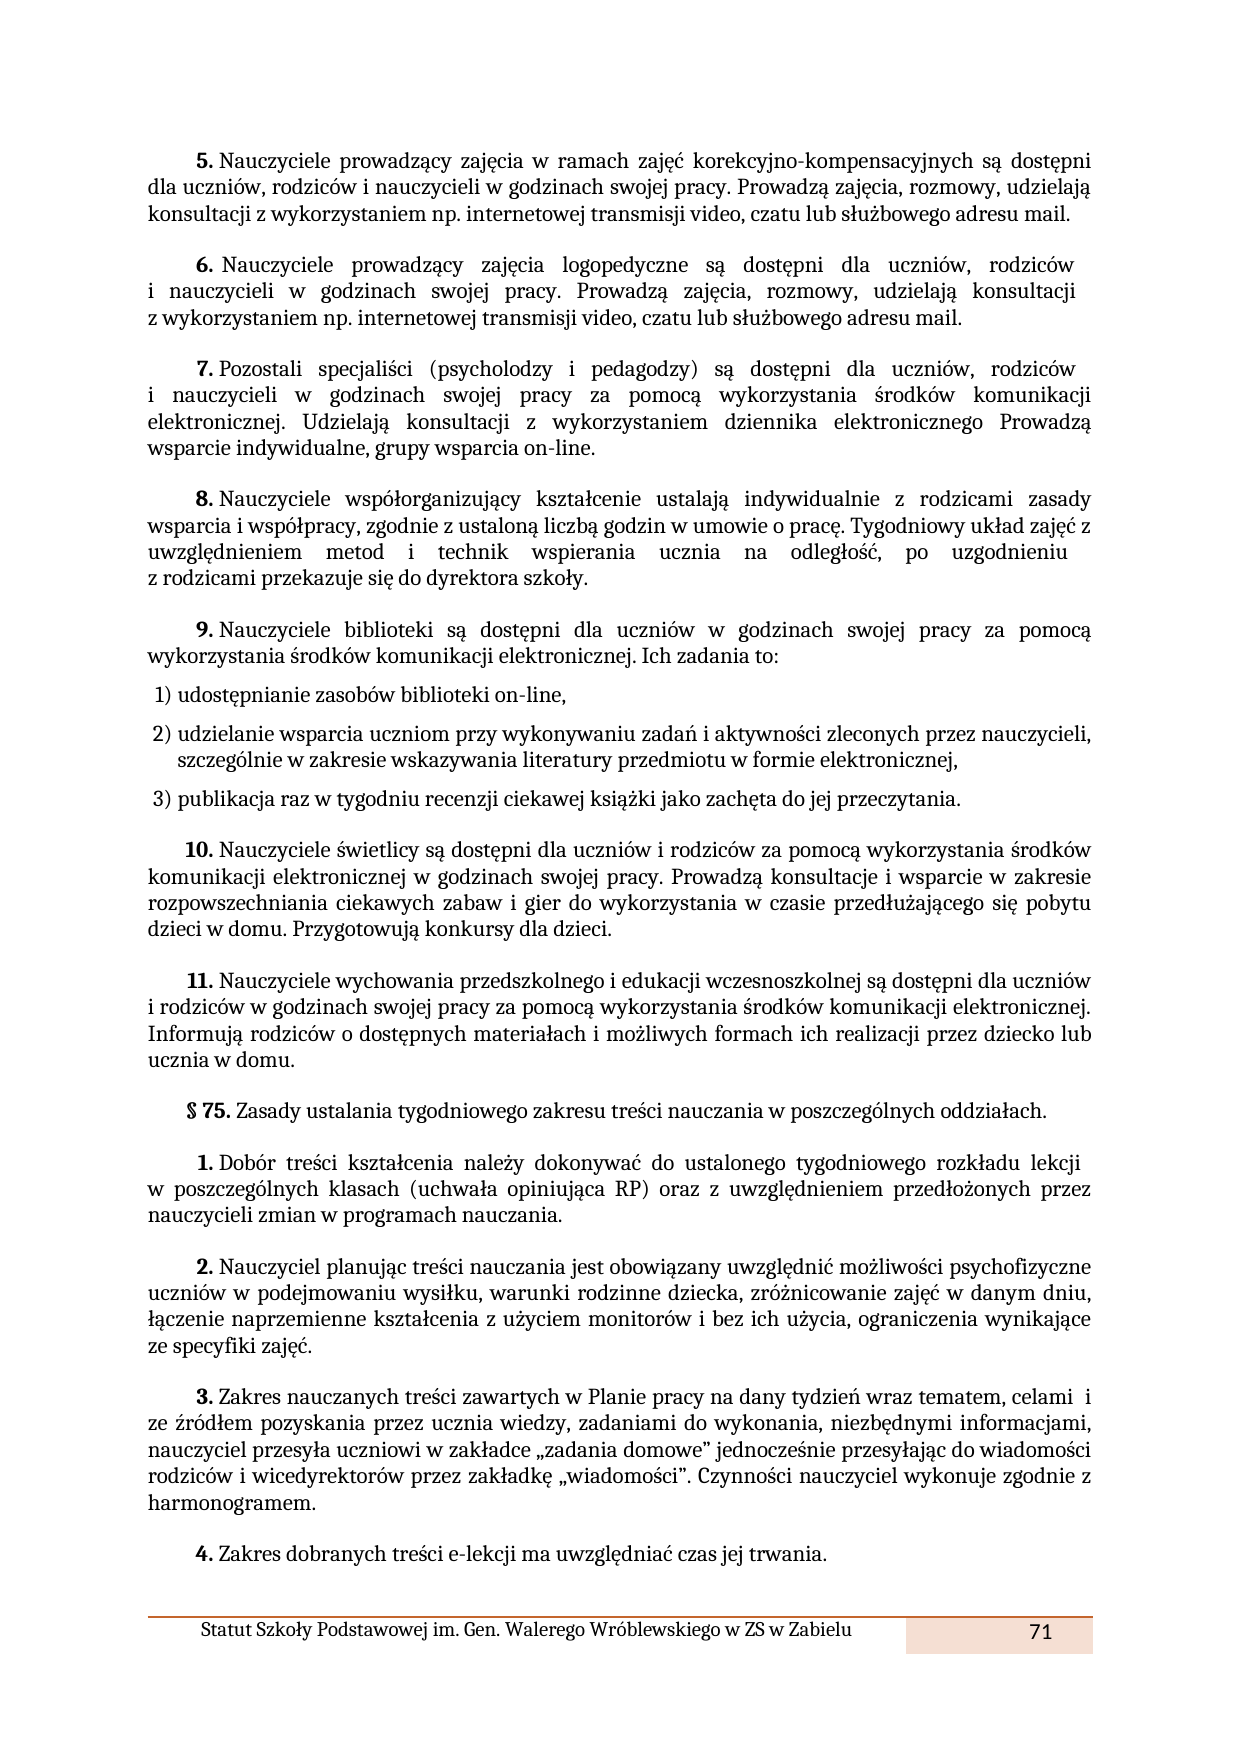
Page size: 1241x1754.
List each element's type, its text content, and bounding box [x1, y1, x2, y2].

text Nauczyciele prowadzący zajęcia logopedyczne są dostępni dla uczniów, rodziców i nauczycieli w godzinach swojej pracy. Prowadzą zajęcia, rozmowy, udzielają konsultacji z wykorzystaniem np. internetowej transmisji video, czatu lub służbowego adresu mail. [148, 252, 1093, 331]
text udzielanie wsparcia uczniom przy wykonywaniu zadań i aktywności zleconych przez nauczycieli, szczególnie w zakresie wskazywania literatury przedmiotu w formie elektronicznej, [177, 721, 1093, 773]
text Dobór treści kształcenia należy dokonywać do ustalonego tygodniowego rozkładu lekcji w poszczególnych klasach (uchwała opiniująca RP) oraz z uwzględnieniem przedłożonych przez nauczycieli zmian w programach nauczania. [148, 1149, 1093, 1228]
text Nauczyciele prowadzący zajęcia w ramach zajęć korekcyjno-kompensacyjnych są dostępni dla uczniów, rodziców i nauczycieli w godzinach swojej pracy. Prowadzą zajęcia, rozmowy, udzielają konsultacji z wykorzystaniem np. internetowej transmisji video, czatu lub służbowego adresu mail. [148, 148, 1093, 227]
text Nauczyciele biblioteki są dostępni dla uczniów w godzinach swojej pracy za pomocą wykorzystania środków komunikacji elektronicznej. Ich zadania to: [148, 617, 1093, 669]
text udostępnianie zasobów biblioteki on-line, [177, 682, 1093, 708]
text Nauczyciel planując treści nauczania jest obowiązany uwzględnić możliwości psychofizyczne uczniów w podejmowaniu wysiłku, warunki rodzinne dziecka, zróżnicowanie zajęć w danym dniu, łączenie naprzemienne kształcenia z użyciem monitorów i bez ich użycia, ograniczenia wynikające ze specyfiki zajęć. [148, 1253, 1093, 1359]
text Zakres nauczanych treści zawartych w Planie pracy na dany tydzień wraz tematem, celami i ze źródłem pozyskania przez ucznia wiedzy, zadaniami do wykonania, niezbędnymi informacjami, nauczyciel przesyła uczniowi w zakładce „zadania domowe” jednocześnie przesyłając do wiadomości rodziców i wicedyrektorów przez zakładkę „wiadomości”. Czynności nauczyciel wykonuje zgodnie z harmonogramem. [148, 1384, 1093, 1516]
text publikacja raz w tygodniu recenzji ciekawej książki jako zachęta do jej przeczytania. [177, 786, 1093, 812]
text Zasady ustalania tygodniowego zakresu treści nauczania w poszczególnych oddziałach. [148, 1098, 1093, 1124]
text Pozostali specjaliści (psycholodzy i pedagodzy) są dostępni dla uczniów, rodziców i nauczycieli w godzinach swojej pracy za pomocą wykorzystania środków komunikacji elektronicznej. Udzielają konsultacji z wykorzystaniem dziennika elektronicznego Prowadzą wsparcie indywidualne, grupy wsparcia on-line. [148, 356, 1093, 461]
text Nauczyciele świetlicy są dostępni dla uczniów i rodziców za pomocą wykorzystania środków komunikacji elektronicznej w godzinach swojej pracy. Prowadzą konsultacje i wsparcie w zakresie rozpowszechniania ciekawych zabaw i gier do wykorzystania w czasie przedłużającego się pobytu dzieci w domu. Przygotowują konkursy dla dzieci. [148, 837, 1093, 943]
text Nauczyciele współorganizujący kształcenie ustalają indywidualnie z rodzicami zasady wsparcia i współpracy, zgodnie z ustaloną liczbą godzin w umowie o pracę. Tygodniowy układ zajęć z uwzględnieniem metod i technik wspierania ucznia na odległość, po uzgodnieniu z rodzicami przekazuje się do dyrektora szkoły. [148, 486, 1093, 592]
text Nauczyciele wychowania przedszkolnego i edukacji wczesnoszkolnej są dostępni dla uczniów i rodziców w godzinach swojej pracy za pomocą wykorzystania środków komunikacji elektronicznej. Informują rodziców o dostępnych materiałach i możliwych formach ich realizacji przez dziecko lub ucznia w domu. [148, 968, 1093, 1073]
text Zakres dobranych treści e-lekcji ma uwzględniać czas jej trwania. [148, 1541, 1093, 1567]
